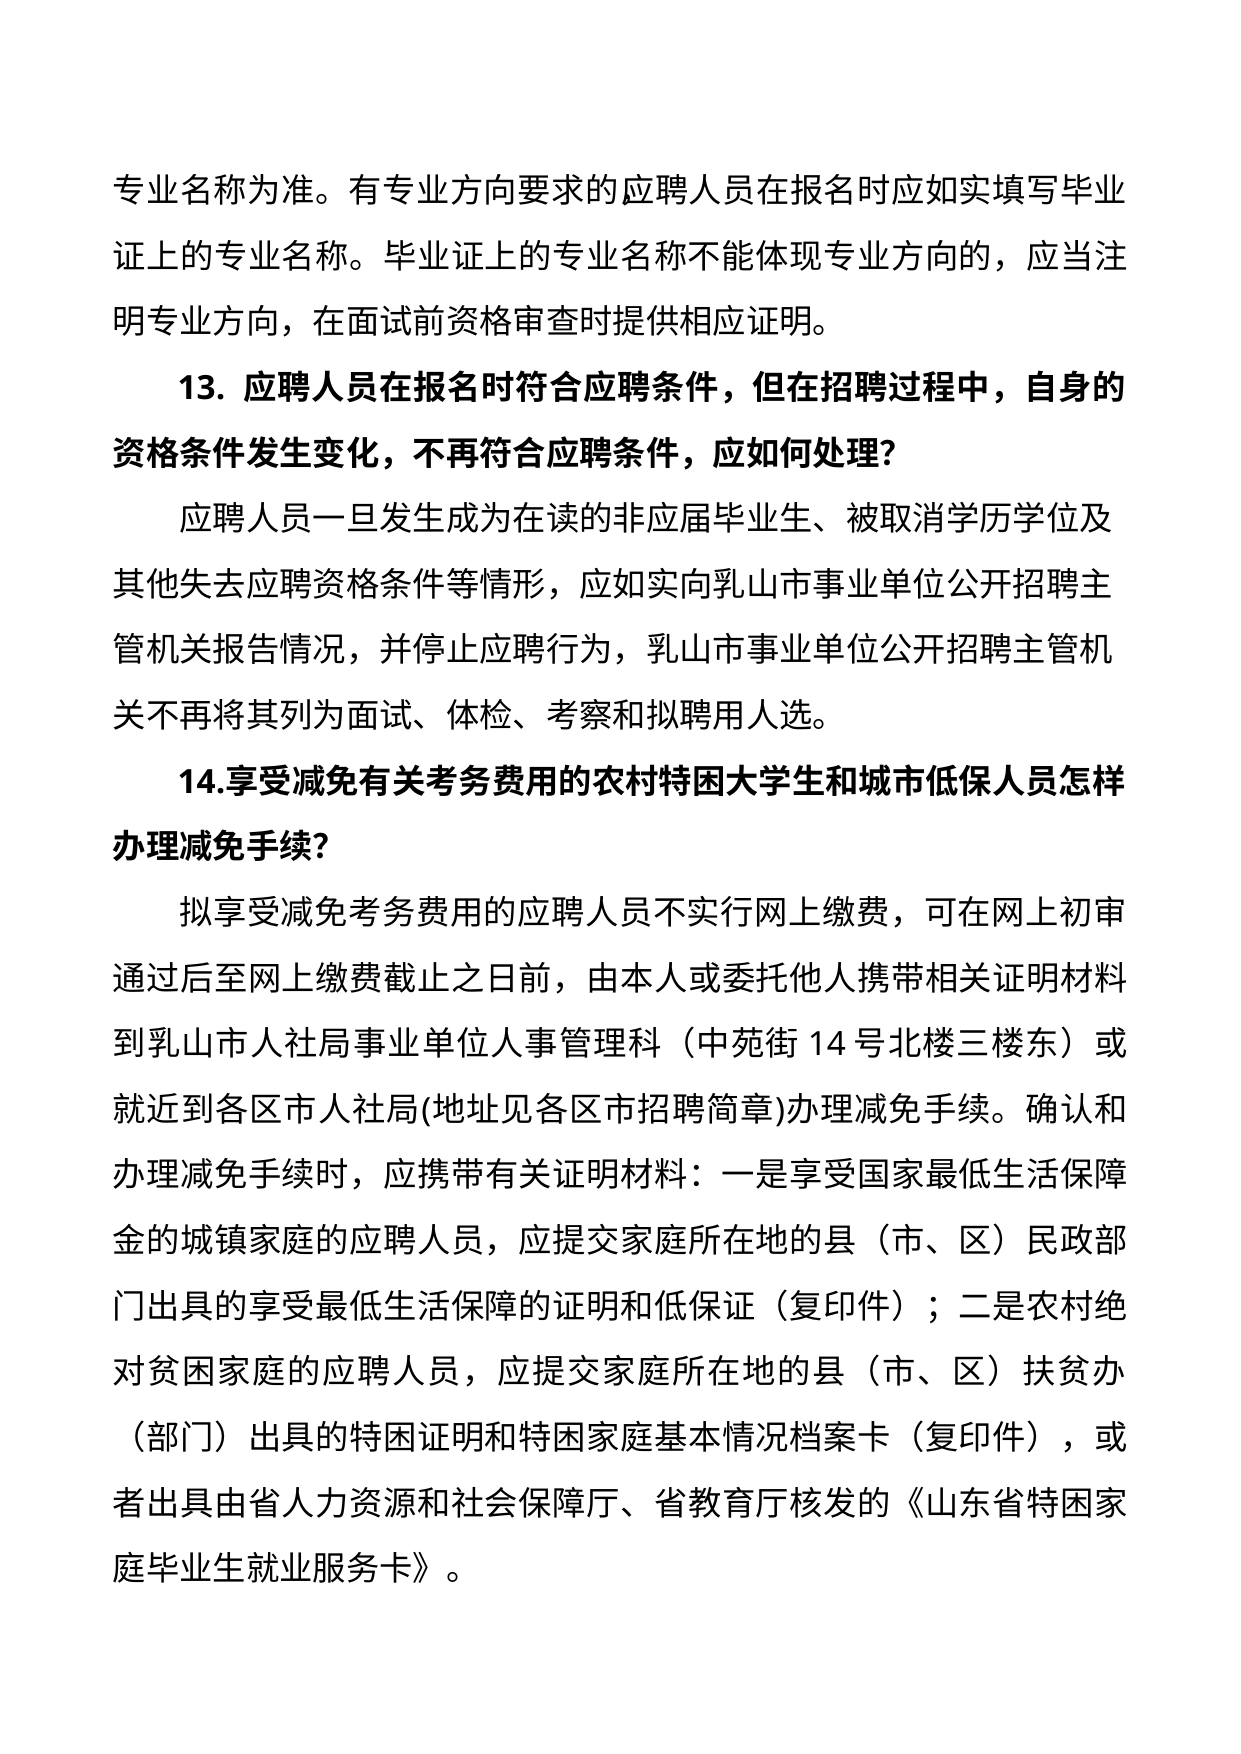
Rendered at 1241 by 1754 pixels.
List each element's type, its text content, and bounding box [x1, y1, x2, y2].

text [112, 150, 1128, 347]
text 拟享受减免考务费用的应聘人员不实行网上缴费，可在网上初审通过后至网上缴费截止之日前，由本人或委托他人携带相关证明材料到乳山市人社局事业单位人事管理科（中苑街14号北楼三楼东）或就近到各区市人社局(地址见各区市招聘简章)办理减免手续。确认和办理减免手续时，应携带有关证明材料：一是享受国家最低生活保障金的城镇家庭的应聘人员，应提交家庭所在地的县（市、区）民政部门出具的享受最低生活保障的证明和低保证（复印件）；二是农村绝对贫困家庭的应聘人员，应提交家庭所在地的县（市、区）扶贫办（部门）出具的特困证明和特困家庭基本情况档案卡（复印件），或者出具由省人力资源和社会保障厅、省教育厅核发的《山东省特困家庭毕业生就业服务卡》。 [112, 872, 1128, 1594]
list 应聘人员在报名时符合应聘条件，但在招聘过程中，自身的资格条件发生变化，不再符合应聘条件，应如何处理？ [112, 347, 1128, 478]
text 应聘人员一旦发生成为在读的非应届毕业生、被取消学历学位及其他失去应聘资格条件等情形，应如实向乳山市事业单位公开招聘主管机关报告情况，并停止应聘行为，乳山市事业单位公开招聘主管机关不再将其列为面试、体检、考察和拟聘用人选。 [112, 478, 1128, 741]
text 14.享受减免有关考务费用的农村特困大学生和城市低保人员怎样办理减免手续？ [112, 741, 1128, 872]
